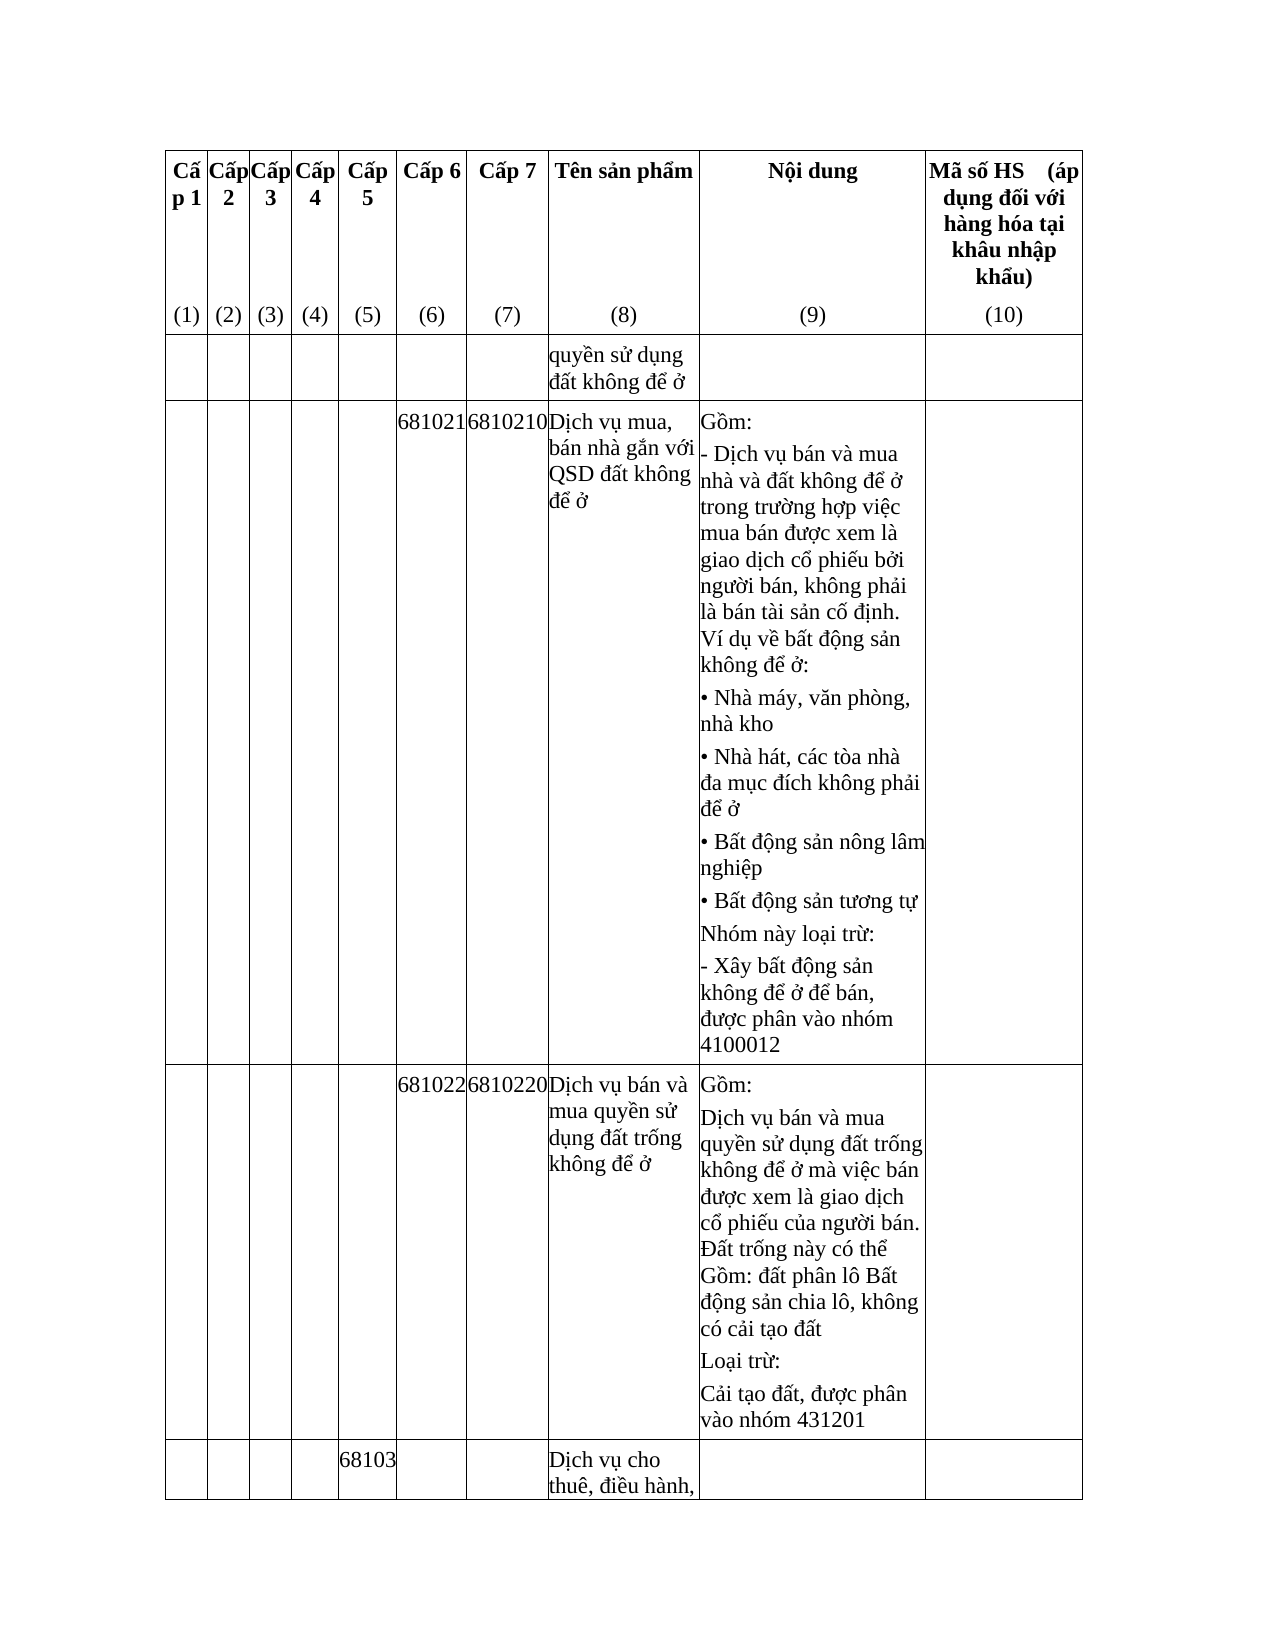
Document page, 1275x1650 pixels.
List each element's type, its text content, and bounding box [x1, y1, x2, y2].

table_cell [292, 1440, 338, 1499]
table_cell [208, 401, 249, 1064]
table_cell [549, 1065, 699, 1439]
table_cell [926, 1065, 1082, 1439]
table_header Cấp 4 [292, 151, 338, 295]
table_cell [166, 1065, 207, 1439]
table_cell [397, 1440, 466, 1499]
table_cell (10) [926, 295, 1082, 334]
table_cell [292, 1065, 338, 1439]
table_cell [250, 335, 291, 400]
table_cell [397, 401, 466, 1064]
table_cell (3) [250, 295, 291, 334]
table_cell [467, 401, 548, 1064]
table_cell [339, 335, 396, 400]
table_cell (6) [397, 295, 466, 334]
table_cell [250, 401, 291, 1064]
table_header Cấp 1 [166, 151, 207, 295]
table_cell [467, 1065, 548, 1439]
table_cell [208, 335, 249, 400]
table_cell (8) [549, 295, 699, 334]
table_header Cấp 2 [208, 151, 249, 295]
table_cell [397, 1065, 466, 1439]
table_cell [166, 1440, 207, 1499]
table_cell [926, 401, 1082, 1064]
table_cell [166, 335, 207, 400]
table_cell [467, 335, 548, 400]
table_header Cấp 5 [339, 151, 396, 295]
table_cell (1) [166, 295, 207, 334]
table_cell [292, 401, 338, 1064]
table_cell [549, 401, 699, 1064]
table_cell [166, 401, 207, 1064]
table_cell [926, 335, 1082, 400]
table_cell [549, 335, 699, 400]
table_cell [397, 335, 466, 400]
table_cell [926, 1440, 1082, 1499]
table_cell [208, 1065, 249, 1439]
table_cell (9) [700, 295, 925, 334]
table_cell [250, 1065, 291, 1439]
table_cell (2) [208, 295, 249, 334]
table_cell (7) [467, 295, 548, 334]
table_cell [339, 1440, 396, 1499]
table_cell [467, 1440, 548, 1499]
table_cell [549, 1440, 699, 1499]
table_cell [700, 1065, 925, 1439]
table_header Tên sản phẩm [549, 151, 699, 295]
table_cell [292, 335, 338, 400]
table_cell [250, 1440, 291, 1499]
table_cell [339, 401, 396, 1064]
table_header Cấp 3 [250, 151, 291, 295]
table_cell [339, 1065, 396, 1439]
table_header Mã số HS (áp dụng đối với hàng hóa tại khâu nhập khẩu) [926, 151, 1082, 295]
table_cell (4) [292, 295, 338, 334]
table_header Cấp 7 [467, 151, 548, 295]
table_header Nội dung [700, 151, 925, 295]
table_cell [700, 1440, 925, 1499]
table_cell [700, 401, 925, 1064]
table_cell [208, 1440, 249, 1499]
table_header Cấp 6 [397, 151, 466, 295]
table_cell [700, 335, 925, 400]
table_cell (5) [339, 295, 396, 334]
